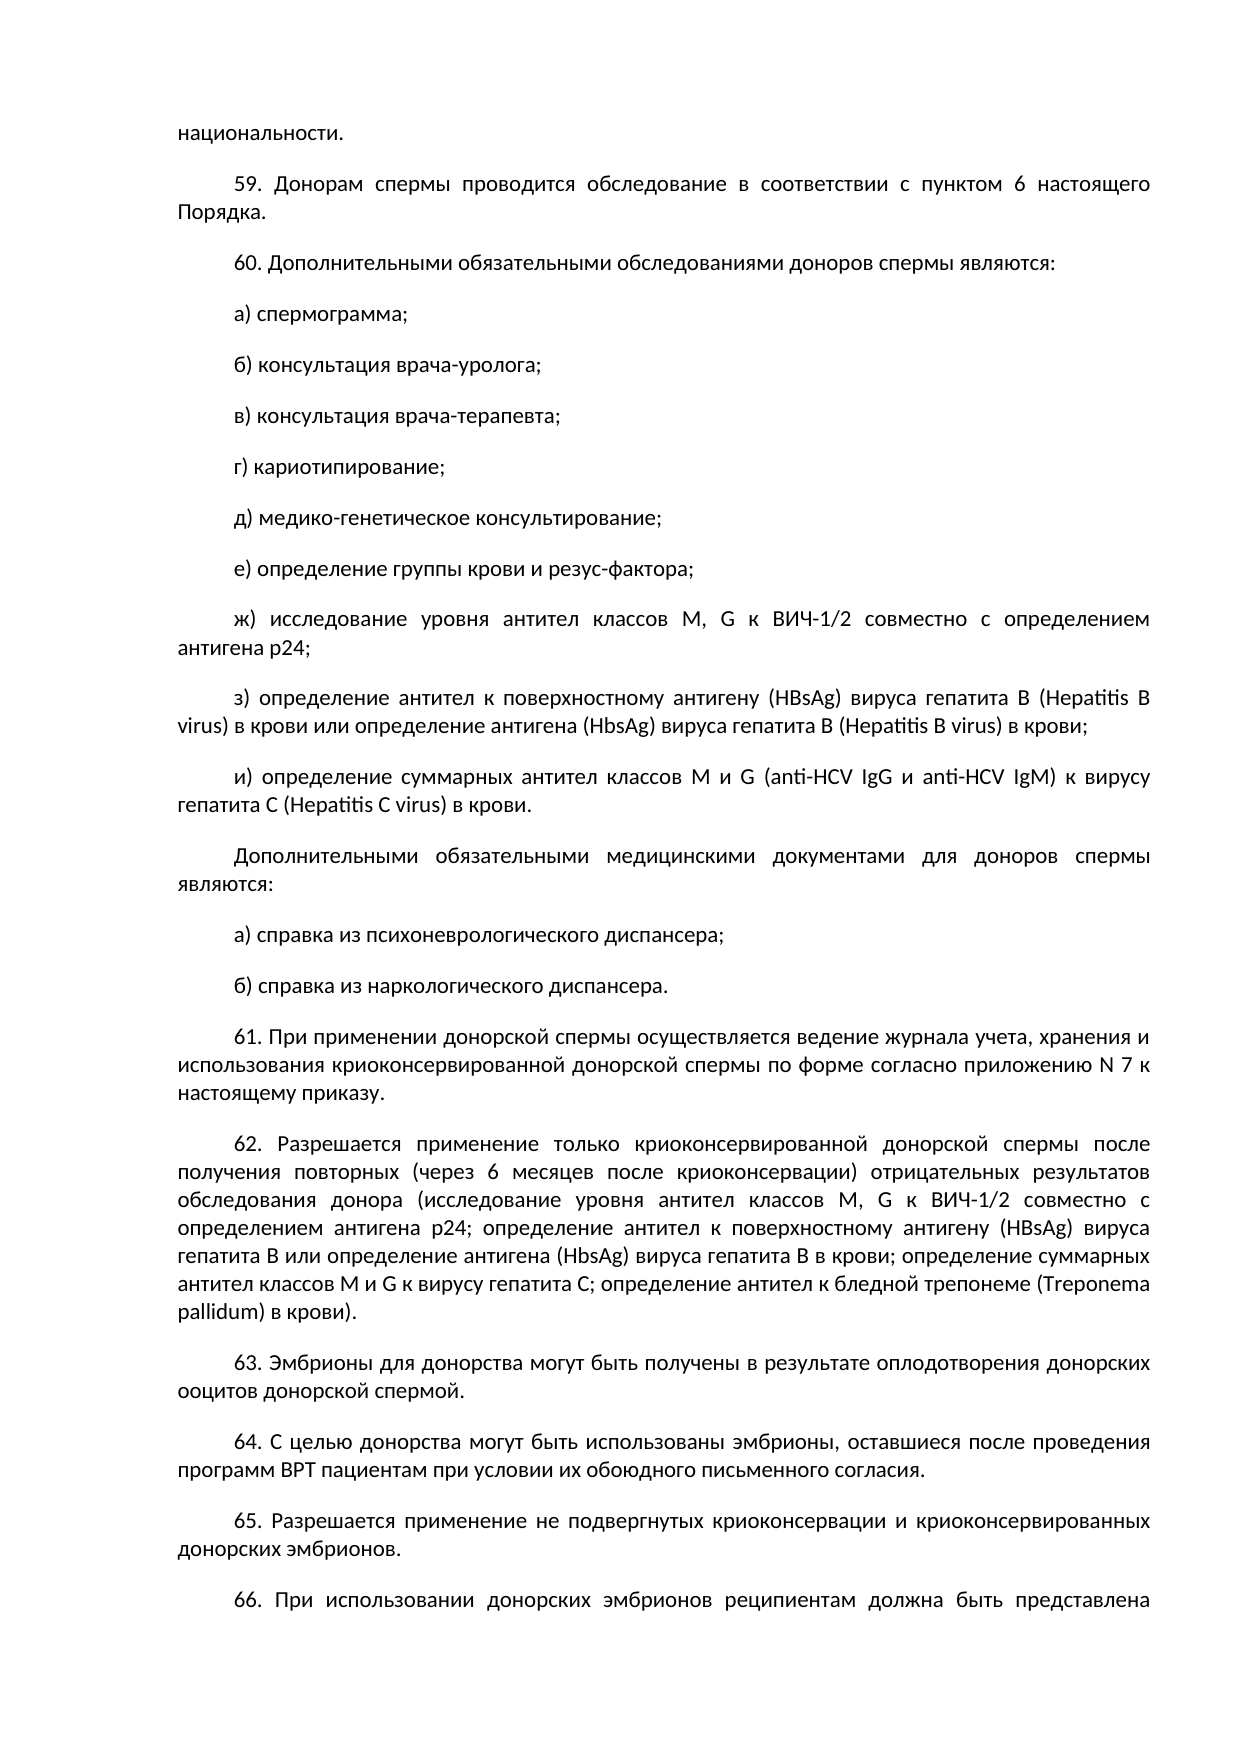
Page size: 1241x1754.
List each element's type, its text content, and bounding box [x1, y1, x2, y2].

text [177, 1585, 1152, 1613]
text 63. Эмбрионы для донорства могут быть получены в результате оплодотворения донорских ооцитов донорской спермой. [177, 1348, 1152, 1404]
text 61. При применении донорской спермы осуществляется ведение журнала учета, хранения и использования криоконсервированной донорской спермы по форме согласно приложению N 7 к настоящему приказу. [177, 1022, 1152, 1106]
text 64. С целью донорства могут быть использованы эмбрионы, оставшиеся после проведения программ ВРТ пациентам при условии их обоюдного письменного согласия. [177, 1427, 1152, 1483]
text г) кариотипирование; [177, 452, 1152, 480]
text а) спермограмма; [177, 299, 1152, 327]
text 65. Разрешается применение не подвергнутых криоконсервации и криоконсервированных донорских эмбрионов. [177, 1506, 1152, 1562]
text Дополнительными обязательными медицинскими документами для доноров спермы являются: [177, 841, 1152, 897]
text з) определение антител к поверхностному антигену (HBsAg) вируса гепатита B (Hepatitis B virus) в крови или определение антигена (HbsAg) вируса гепатита B (Hepatitis B virus) в крови; [177, 683, 1152, 739]
text е) определение группы крови и резус-фактора; [177, 554, 1152, 582]
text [177, 118, 1152, 146]
text д) медико-генетическое консультирование; [177, 503, 1152, 531]
text 62. Разрешается применение только криоконсервированной донорской спермы после получения повторных (через 6 месяцев после криоконсервации) отрицательных результатов обследования донора (исследование уровня антител классов M, G к ВИЧ-1/2 совместно с определением антигена p24; определение антител к поверхностному антигену (HBsAg) вируса гепатита B или определение антигена (HbsAg) вируса гепатита B в крови; определение суммарных антител классов M и G к вирусу гепатита C; определение антител к бледной трепонеме (Treponema pallidum) в крови). [177, 1129, 1152, 1325]
text б) консультация врача-уролога; [177, 350, 1152, 378]
text а) справка из психоневрологического диспансера; [177, 920, 1152, 948]
text б) справка из наркологического диспансера. [177, 971, 1152, 999]
text и) определение суммарных антител классов M и G (anti-HCV IgG и anti-HCV IgM) к вирусу гепатита C (Hepatitis C virus) в крови. [177, 762, 1152, 818]
text 60. Дополнительными обязательными обследованиями доноров спермы являются: [177, 248, 1152, 276]
text ж) исследование уровня антител классов M, G к ВИЧ-1/2 совместно с определением антигена p24; [177, 604, 1152, 661]
text 59. Донорам спермы проводится обследование в соответствии с пунктом 6 настоящего Порядка. [177, 169, 1152, 225]
text в) консультация врача-терапевта; [177, 401, 1152, 429]
